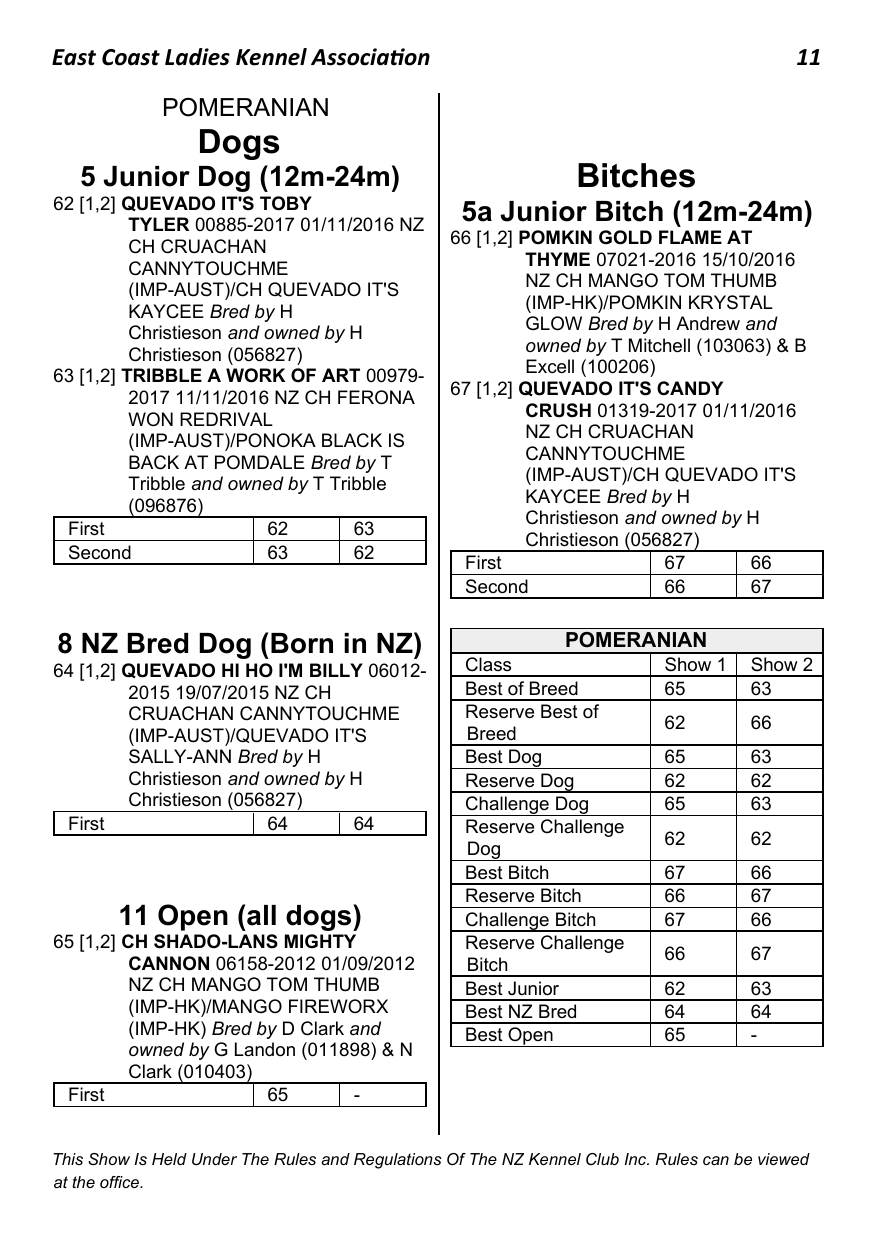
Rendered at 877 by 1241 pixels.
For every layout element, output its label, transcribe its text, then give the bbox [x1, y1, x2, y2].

table_cell 63 [737, 977, 822, 999]
table_cell Reserve Challenge Bitch [452, 932, 650, 975]
table_cell 67 [737, 885, 822, 907]
table_cell Challenge Dog [452, 793, 650, 814]
subtitle 64 [1,2] QUEVADO HI HO I'M BILLY 06012-2015 19/07/2015 NZ CH CRUACHAN CANNYTOUCHME (IMP-AUST)/QUEVADO IT'S SALLY-ANN Bred by H Christieson and owned by H Christieson (056827) [53, 660, 427, 811]
table_header First [55, 812, 253, 834]
table_cell 65 [651, 793, 736, 814]
table_header 62 [254, 518, 339, 539]
table_cell 63 [737, 677, 822, 699]
table_cell 67 [651, 908, 736, 930]
table_header 64 [254, 812, 339, 834]
table_cell Reserve Dog [452, 769, 650, 791]
table_header First [55, 518, 253, 539]
table_cell 66 [651, 885, 736, 907]
table_cell 65 [651, 677, 736, 699]
table_cell 67 [737, 932, 822, 975]
table_cell Reserve Best of Breed [452, 701, 650, 744]
table_cell Second [452, 575, 650, 597]
table_cell Best Dog [452, 746, 650, 768]
table_cell 66 [737, 908, 822, 930]
table_header - [340, 1084, 425, 1106]
table_header First [55, 1084, 253, 1106]
table_header 66 [737, 552, 822, 574]
subtitle 66 [1,2] POMKIN GOLD FLAME AT THYME 07021-2016 15/10/2016 NZ CH MANGO TOM THUMB (IMP-HK)/POMKIN KRYSTAL GLOW Bred by H Andrew and owned by T Mitchell (103063) & B Excell (100206) [450, 227, 824, 378]
table_cell 63 [737, 793, 822, 814]
table_cell Show 1 [651, 654, 736, 675]
table_cell Best of Breed [452, 677, 650, 699]
subtitle 5 Junior Dog (12m-24m) [53, 160, 427, 193]
table_cell 62 [340, 541, 425, 563]
table_cell 62 [651, 769, 736, 791]
table_cell 62 [737, 816, 822, 860]
table_cell 65 [651, 1024, 736, 1046]
table_cell 66 [737, 701, 822, 744]
subtitle 65 [1,2] CH SHADO-LANS MIGHTY CANNON 06158-2012 01/09/2012 NZ CH MANGO TOM THUMB (IMP-HK)/MANGO FIREWORX (IMP-HK) Bred by D Clark and owned by G Landon (011898) & N Clark (010403) [53, 931, 427, 1082]
table_cell 66 [651, 932, 736, 975]
table_header First [452, 552, 650, 574]
table_cell - [737, 1024, 822, 1046]
table_cell Class [452, 654, 650, 675]
table_header 65 [254, 1084, 339, 1106]
subtitle 5a Junior Bitch (12m-24m) [450, 194, 824, 227]
table_cell 67 [737, 575, 822, 597]
subtitle 67 [1,2] QUEVADO IT'S CANDY CRUSH 01319-2017 01/11/2016 NZ CH CRUACHAN CANNYTOUCHME (IMP-AUST)/CH QUEVADO IT'S KAYCEE Bred by H Christieson and owned by H Christieson (056827) [450, 378, 824, 550]
table_cell 62 [651, 977, 736, 999]
table_cell Reserve Challenge Dog [452, 816, 650, 860]
table_cell Best NZ Bred [452, 1001, 650, 1022]
table_cell Best Open [452, 1024, 650, 1046]
table_header 64 [340, 812, 425, 834]
table_cell 62 [651, 701, 736, 744]
table_cell 62 [737, 769, 822, 791]
table_cell 66 [737, 861, 822, 883]
subtitle Bitches [448, 156, 824, 194]
table_cell 63 [254, 541, 339, 563]
table_cell Second [55, 541, 253, 563]
subtitle 63 [1,2] TRIBBLE A WORK OF ART 00979-2017 11/11/2016 NZ CH FERONA WON REDRIVAL (IMP-AUST)/PONOKA BLACK IS BACK AT POMDALE Bred by T Tribble and owned by T Tribble (096876) [53, 365, 427, 516]
table_cell 64 [737, 1001, 822, 1022]
table_cell Best Bitch [452, 861, 650, 883]
table_cell Reserve Bitch [452, 885, 650, 907]
table_cell Challenge Bitch [452, 908, 650, 930]
table_header 67 [651, 552, 736, 574]
table_cell Best Junior [452, 977, 650, 999]
table_cell 64 [651, 1001, 736, 1022]
table_cell 63 [737, 746, 822, 768]
table_cell 65 [651, 746, 736, 768]
table_cell 67 [651, 861, 736, 883]
subtitle Dogs [51, 122, 427, 160]
table_cell 62 [651, 816, 736, 860]
subtitle POMERANIAN [65, 93, 427, 122]
subtitle 8 NZ Bred Dog (Born in NZ) [53, 627, 427, 660]
subtitle 11 Open (all dogs) [53, 899, 427, 931]
table_header 63 [340, 518, 425, 539]
subtitle 62 [1,2] QUEVADO IT'S TOBY TYLER 00885-2017 01/11/2016 NZ CH CRUACHAN CANNYTOUCHME (IMP-AUST)/CH QUEVADO IT'S KAYCEE Bred by H Christieson and owned by H Christieson (056827) [53, 193, 427, 365]
table_cell Show 2 [737, 654, 822, 675]
table_header POMERANIAN [452, 629, 822, 652]
table_cell 66 [651, 575, 736, 597]
